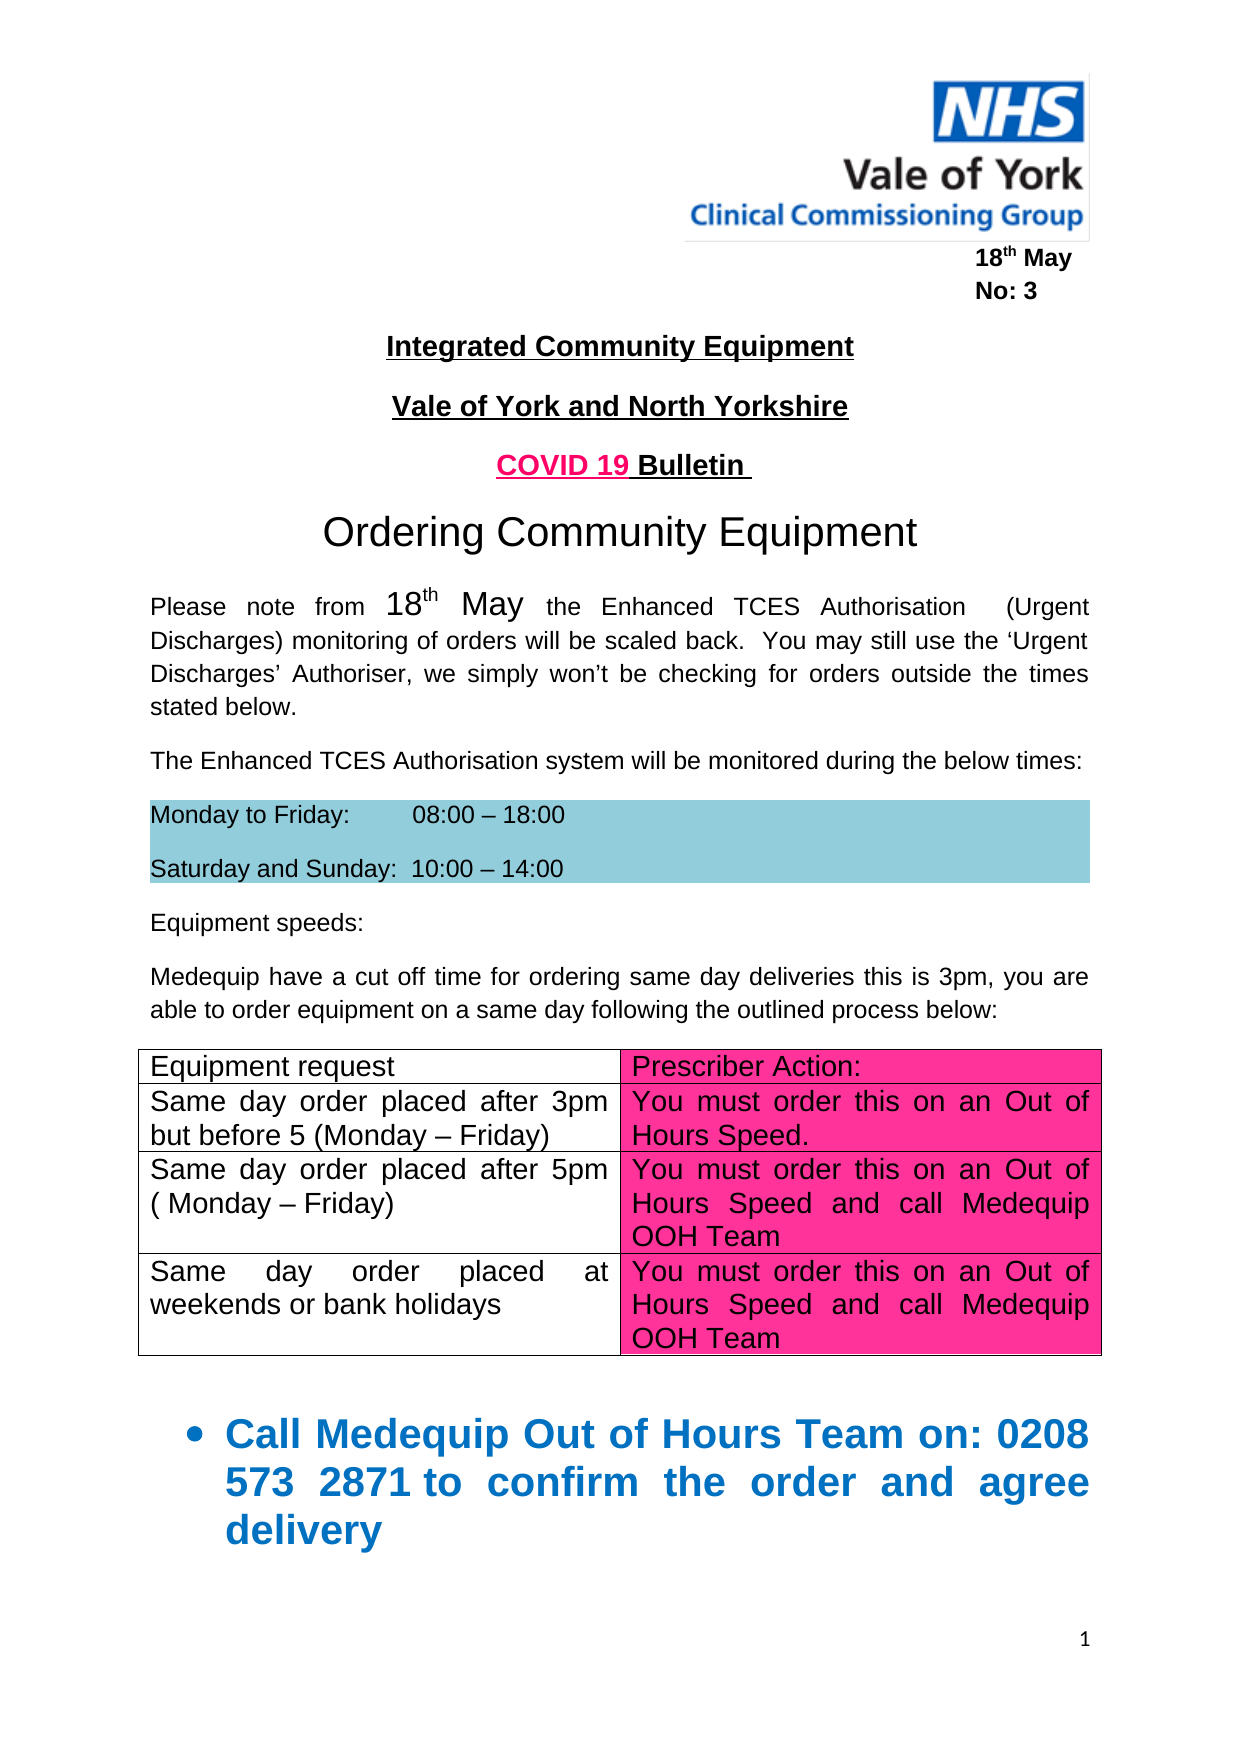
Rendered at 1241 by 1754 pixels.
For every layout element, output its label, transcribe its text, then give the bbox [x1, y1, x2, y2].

text COVID 19 Bulletin [150, 448, 1090, 482]
text The Enhanced TCES Authorisation system will be monitored during the below times: [150, 746, 1090, 775]
table_cell You must order this on an Out of Hours Speed and call Medequip OOH Team [621, 1254, 1101, 1354]
table_cell You must order this on an Out of Hours Speed and call Medequip OOH Team [621, 1152, 1101, 1253]
text Equipment speeds: [150, 908, 1090, 936]
text Saturday and Sunday: 10:00 – 14:00 [150, 854, 1090, 883]
table_header Equipment request [139, 1050, 620, 1083]
table_cell Same day order placed after 3pm but before 5 (Monday – Friday) [139, 1084, 620, 1151]
picture [684, 73, 1091, 243]
table_cell Same day order placed after 5pm ( Monday – Friday) [139, 1152, 620, 1253]
table_header Prescriber Action: [621, 1050, 1101, 1083]
table_cell Same day order placed at weekends or bank holidays [139, 1254, 620, 1354]
list Call Medequip Out of Hours Team on: 0208 573 2871 to confirm the order and agree delivery [187, 1409, 1090, 1553]
text Integrated Community Equipment [150, 329, 1090, 363]
table_cell You must order this on an Out of Hours Speed. [621, 1084, 1101, 1151]
text 18th May No: 3 [975, 243, 1090, 304]
text Monday to Friday: 08:00 – 18:00 [150, 800, 1090, 829]
text Ordering Community Equipment [150, 508, 1090, 556]
text Please note from 18th May the Enhanced TCES Authorisation (Urgent Discharges) monitoring of orders will be scaled back. You may still use the ‘Urgent Discharges’ Authoriser, we simply won’t be checking for orders outside the times stated below. [150, 583, 1090, 721]
text Medequip have a cut off time for ordering same day deliveries this is 3pm, you are able to order equipment on a same day following the outlined process below: [150, 962, 1090, 1023]
text Vale of York and North Yorkshire [150, 389, 1090, 422]
